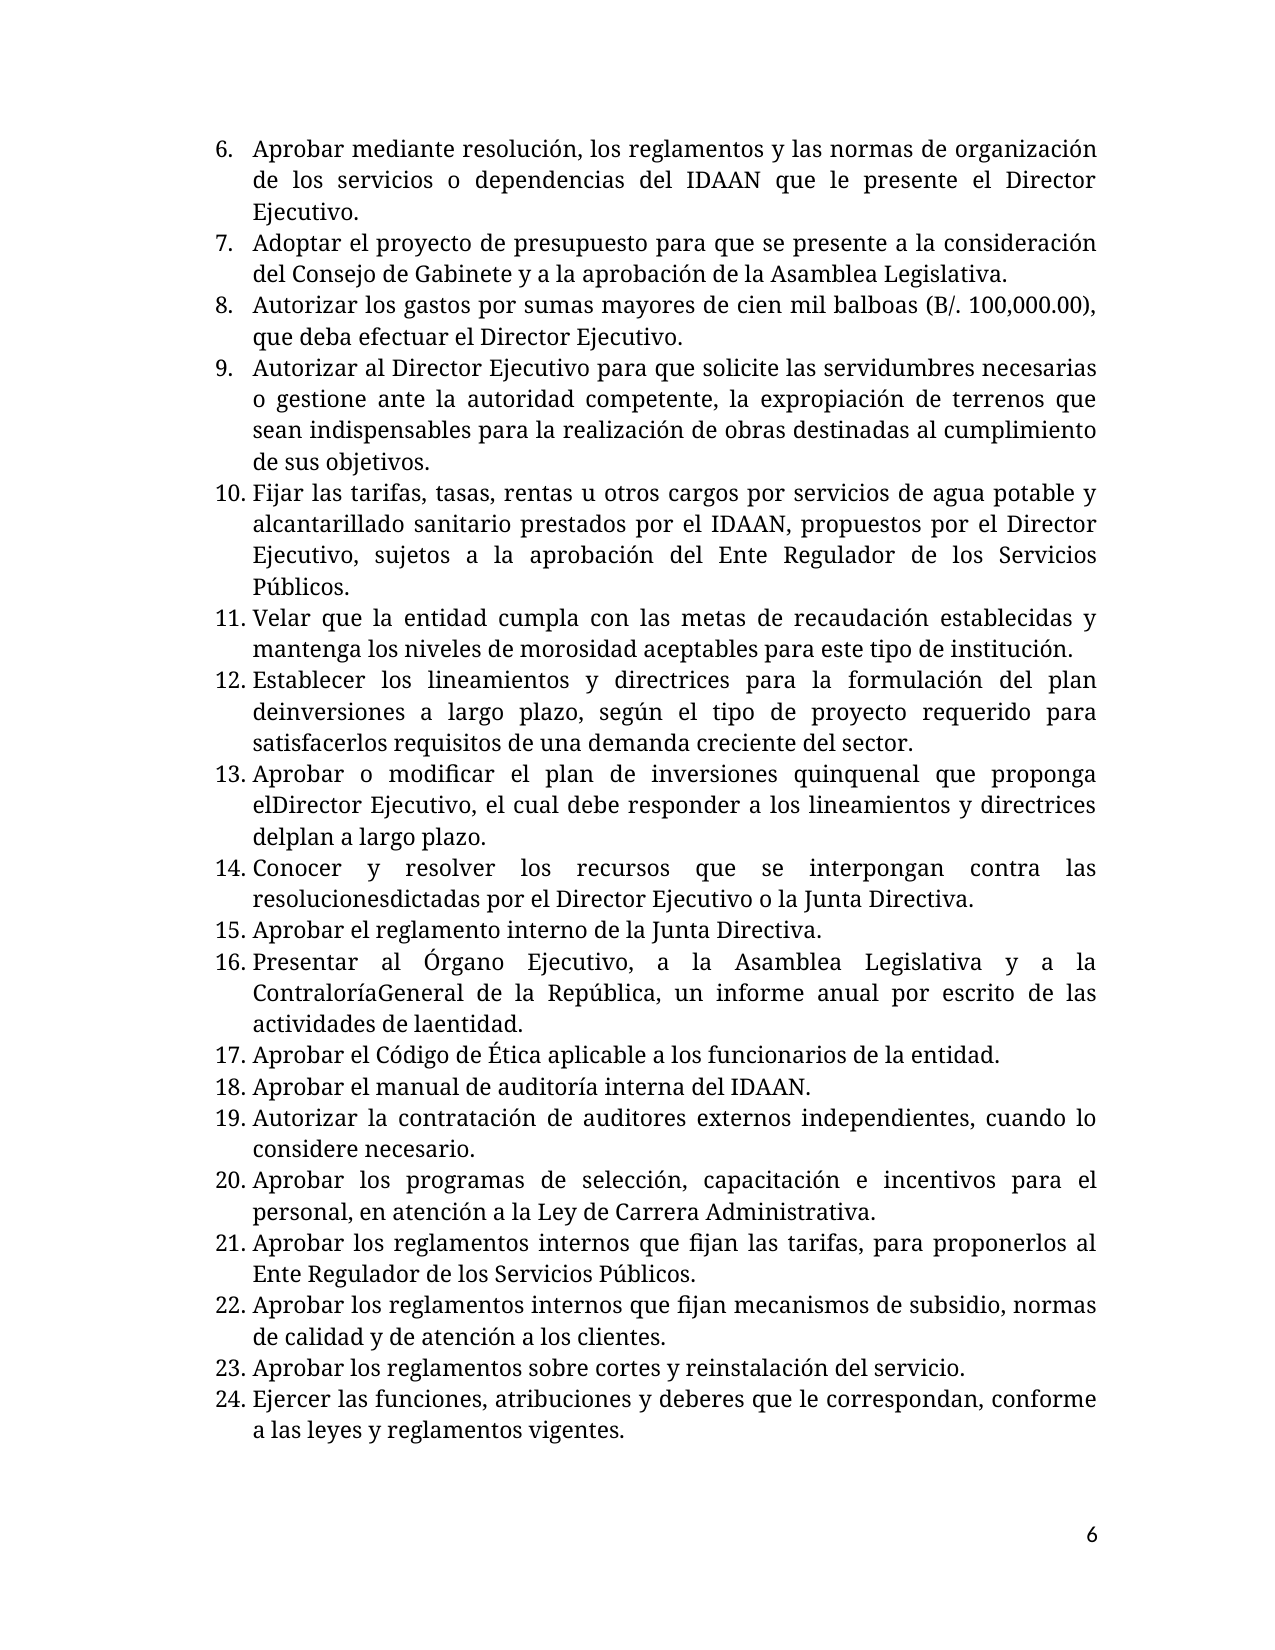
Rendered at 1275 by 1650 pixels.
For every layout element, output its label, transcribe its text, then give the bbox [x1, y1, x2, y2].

list Velar que la entidad cumpla con las metas de recaudación establecidas y mantenga los niveles de morosidad aceptables para este tipo de institución. [215, 602, 1098, 664]
list Aprobar los programas de selección, capacitación e incentivos para el personal, en atención a la Ley de Carrera Administrativa. [215, 1164, 1098, 1227]
list Fijar las tarifas, tasas, rentas u otros cargos por servicios de agua potable y alcantarillado sanitario prestados por el IDAAN, propuestos por el Director Ejecutivo, sujetos a la aprobación del Ente Regulador de los Servicios Públicos. [215, 477, 1098, 602]
list Autorizar la contratación de auditores externos independientes, cuando lo considere necesario. [215, 1102, 1098, 1164]
list Aprobar el manual de auditoría interna del IDAAN. [215, 1070, 1098, 1102]
list Aprobar el Código de Ética aplicable a los funcionarios de la entidad. [215, 1039, 1098, 1070]
list Establecer los lineamientos y directrices para la formulación del plan deinversiones a largo plazo, según el tipo de proyecto requerido para satisfacerlos requisitos de una demanda creciente del sector. [215, 664, 1098, 758]
list Aprobar mediante resolución, los reglamentos y las normas de organización de los servicios o dependencias del IDAAN que le presente el Director Ejecutivo. [215, 133, 1098, 227]
list Autorizar al Director Ejecutivo para que solicite las servidumbres necesarias o gestione ante la autoridad competente, la expropiación de terrenos que sean indispensables para la realización de obras destinadas al cumplimiento de sus objetivos. [215, 352, 1098, 477]
list Aprobar los reglamentos internos que fijan mecanismos de subsidio, normas de calidad y de atención a los clientes. [215, 1289, 1098, 1352]
list Aprobar los reglamentos sobre cortes y reinstalación del servicio. [215, 1352, 1098, 1383]
list Ejercer las funciones, atribuciones y deberes que le correspondan, conforme a las leyes y reglamentos vigentes. [215, 1383, 1098, 1445]
list Aprobar o modificar el plan de inversiones quinquenal que proponga elDirector Ejecutivo, el cual debe responder a los lineamientos y directrices delplan a largo plazo. [215, 758, 1098, 852]
list Autorizar los gastos por sumas mayores de cien mil balboas (B/. 100,000.00), que deba efectuar el Director Ejecutivo. [215, 289, 1098, 352]
list Conocer y resolver los recursos que se interpongan contra las resolucionesdictadas por el Director Ejecutivo o la Junta Directiva. [215, 852, 1098, 914]
list Aprobar los reglamentos internos que fijan las tarifas, para proponerlos al Ente Regulador de los Servicios Públicos. [215, 1227, 1098, 1289]
list Aprobar el reglamento interno de la Junta Directiva. [215, 914, 1098, 945]
list Adoptar el proyecto de presupuesto para que se presente a la consideración del Consejo de Gabinete y a la aprobación de la Asamblea Legislativa. [215, 227, 1098, 289]
list Presentar al Órgano Ejecutivo, a la Asamblea Legislativa y a la ContraloríaGeneral de la República, un informe anual por escrito de las actividades de laentidad. [215, 945, 1098, 1039]
